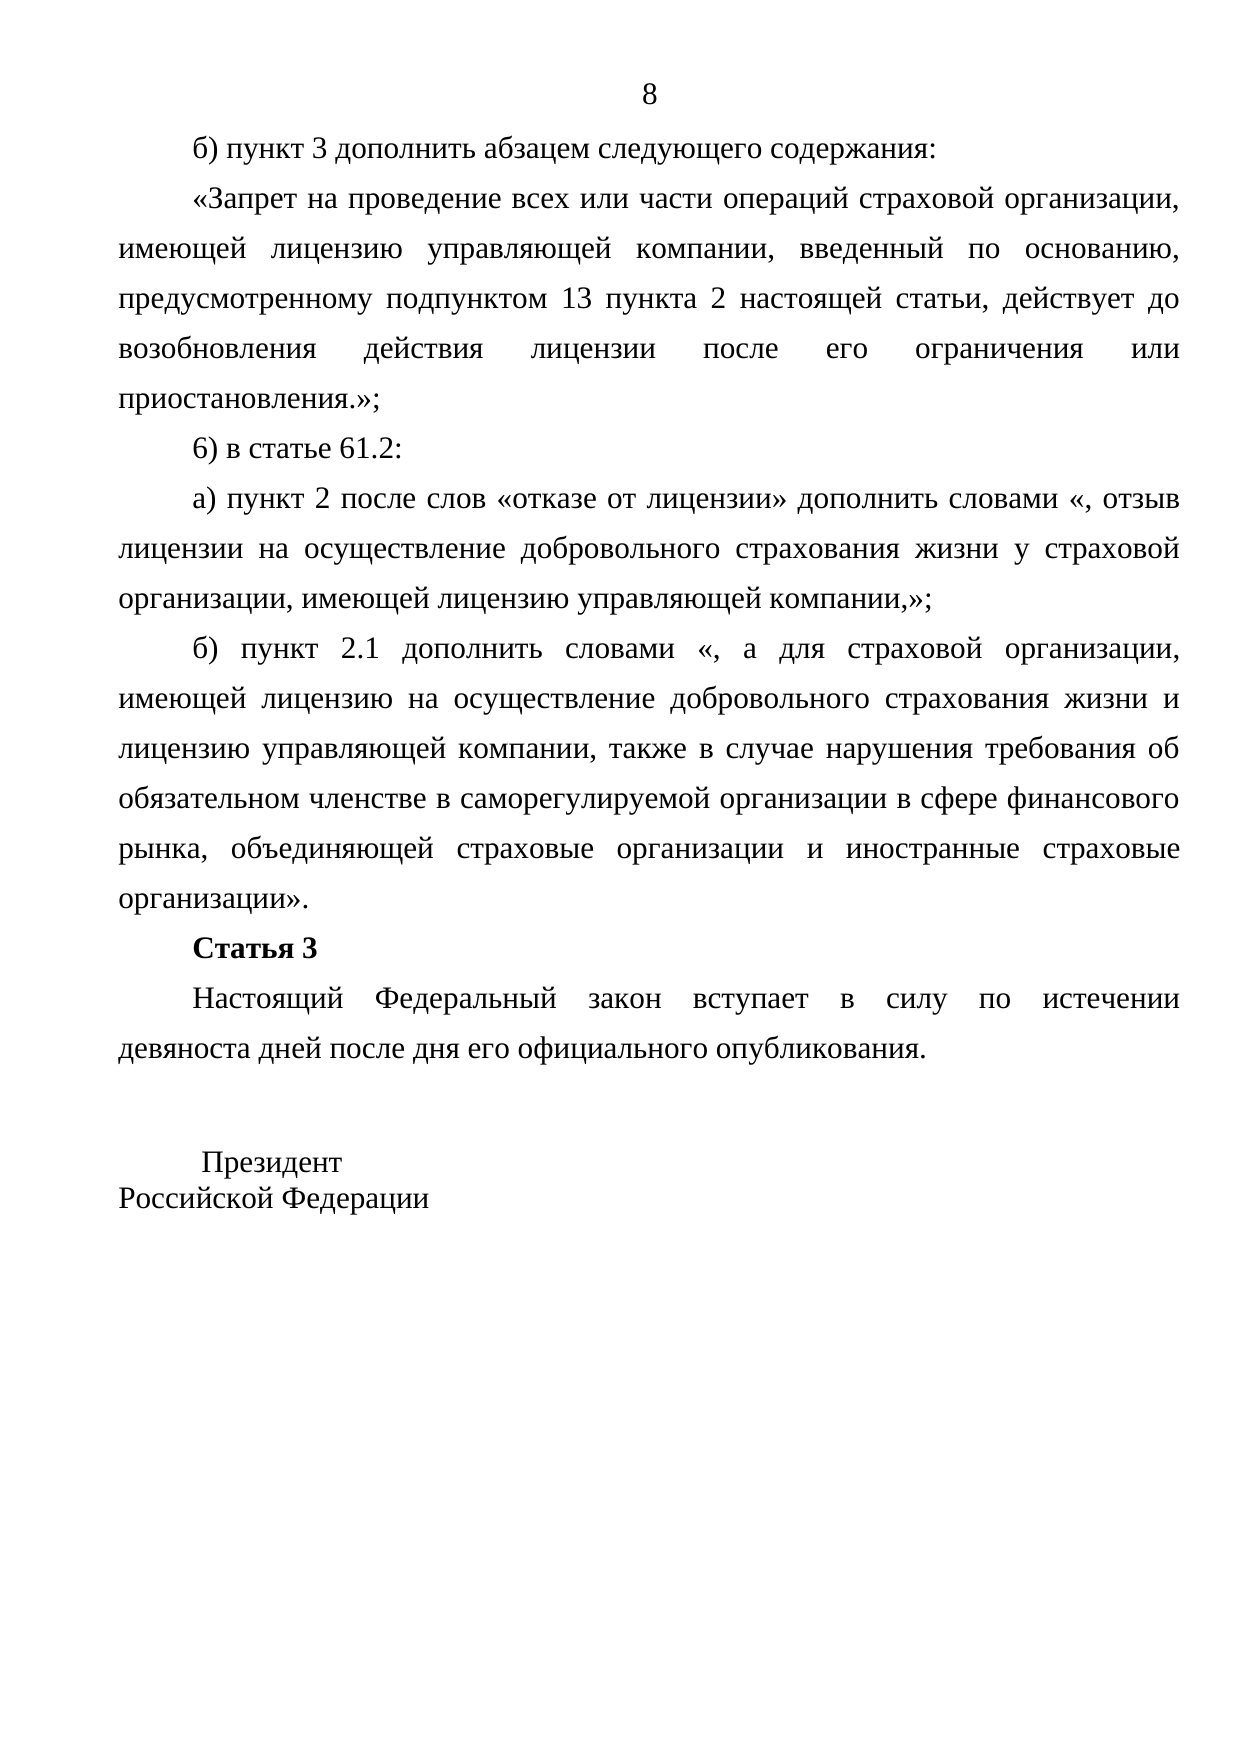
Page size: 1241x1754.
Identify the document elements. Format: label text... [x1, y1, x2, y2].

text «Запрет на проведение всех или части операций страховой организации, имеющей лицензию управляющей компании, введенный по основанию, предусмотренному подпунктом 13 пункта 2 настоящей статьи, действует до возобновления действия лицензии после его ограничения или приостановления.»; [118, 168, 1181, 418]
text Российской Федерации [118, 1179, 1181, 1215]
text Статья 3 [118, 918, 1181, 968]
text Президент [118, 1143, 1181, 1179]
text 6) в статье 61.2: [118, 418, 1181, 468]
text а) пункт 2 после слов «отказе от лицензии» дополнить словами «, отзыв лицензии на осуществление добровольного страхования жизни у страховой организации, имеющей лицензию управляющей компании,»; [118, 468, 1181, 618]
text б) пункт 3 дополнить абзацем следующего содержания: [118, 118, 1181, 168]
text Настоящий Федеральный закон вступает в силу по истечении девяноста дней после дня его официального опубликования. [118, 968, 1181, 1068]
text б) пункт 2.1 дополнить словами «, а для страховой организации, имеющей лицензию на осуществление добровольного страхования жизни и лицензию управляющей компании, также в случае нарушения требования об обязательном членстве в саморегулируемой организации в сфере финансового рынка, объединяющей страховые организации и иностранные страховые организации». [118, 618, 1181, 918]
